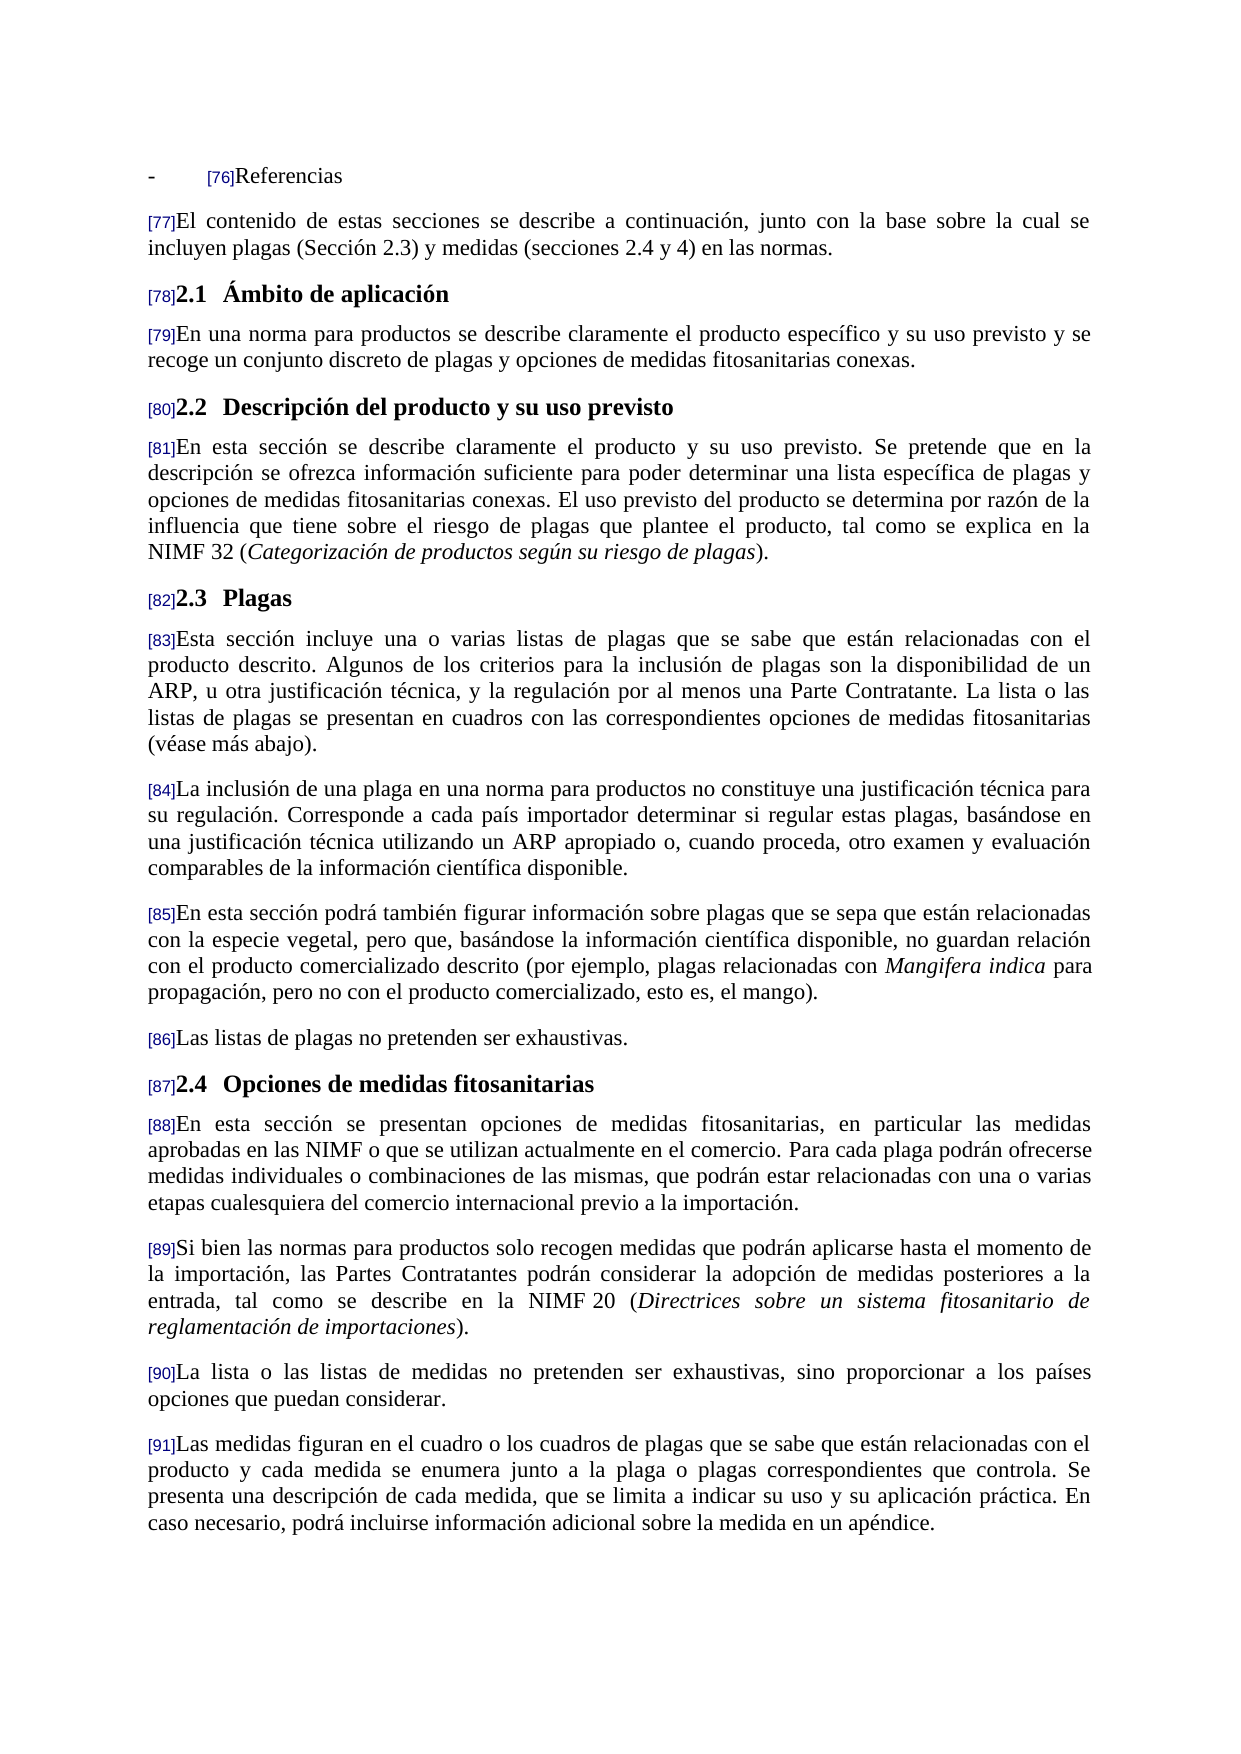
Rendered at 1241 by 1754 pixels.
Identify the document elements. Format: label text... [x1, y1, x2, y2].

text [76]Referencias [148, 162, 1092, 189]
list [89]Si bien las normas para productos solo recogen medidas que podrán aplicarse hasta el momento de la importación, las Partes Contratantes podrán considerar la adopción de medidas posteriores a la entrada, tal como se describe en la NIMF 20 (Directrices sobre un sistema fitosanitario de reglamentación de importaciones). [148, 1234, 1092, 1339]
subtitle [82]2.3 Plagas [148, 583, 1092, 612]
list [88]En esta sección se presentan opciones de medidas fitosanitarias, en particular las medidas aprobadas en las NIMF o que se utilizan actualmente en el comercio. Para cada plaga podrán ofrecerse medidas individuales o combinaciones de las mismas, que podrán estar relacionadas con una o varias etapas cualesquiera del comercio internacional previo a la importación. [148, 1110, 1092, 1215]
list [84]La inclusión de una plaga en una norma para productos no constituye una justificación técnica para su regulación. Corresponde a cada país importador determinar si regular estas plagas, basándose en una justificación técnica utilizando un ARP apropiado o, cuando proceda, otro examen y evaluación comparables de la información científica disponible. [148, 775, 1092, 881]
list [91]Las medidas figuran en el cuadro o los cuadros de plagas que se sabe que están relacionadas con el producto y cada medida se enumera junto a la plaga o plagas correspondientes que controla. Se presenta una descripción de cada medida, que se limita a indicar su uso y su aplicación práctica. En caso necesario, podrá incluirse información adicional sobre la medida en un apéndice. [148, 1430, 1092, 1535]
subtitle [80]2.2 Descripción del producto y su uso previsto [148, 392, 1092, 420]
subtitle [87]2.4 Opciones de medidas fitosanitarias [148, 1069, 1092, 1097]
subtitle [78]2.1 Ámbito de aplicación [148, 279, 1092, 308]
list [85]En esta sección podrá también figurar información sobre plagas que se sepa que están relacionadas con la especie vegetal, pero que, basándose la información científica disponible, no guardan relación con el producto comercializado descrito (por ejemplo, plagas relacionadas con Mangifera indica para propagación, pero no con el producto comercializado, esto es, el mango). [148, 899, 1092, 1005]
list [86]Las listas de plagas no pretenden ser exhaustivas. [148, 1023, 1092, 1050]
list [79]En una norma para productos se describe claramente el producto específico y su uso previsto y se recoge un conjunto discreto de plagas y opciones de medidas fitosanitarias conexas. [148, 320, 1092, 373]
list [77]El contenido de estas secciones se describe a continuación, junto con la base sobre la cual se incluyen plagas (Sección 2.3) y medidas (secciones 2.4 y 4) en las normas. [148, 207, 1092, 260]
list [90]La lista o las listas de medidas no pretenden ser exhaustivas, sino proporcionar a los países opciones que puedan considerar. [148, 1358, 1092, 1411]
list [83]Esta sección incluye una o varias listas de plagas que se sabe que están relacionadas con el producto descrito. Algunos de los criterios para la inclusión de plagas son la disponibilidad de un ARP, u otra justificación técnica, y la regulación por al menos una Parte Contratante. La lista o las listas de plagas se presentan en cuadros con las correspondientes opciones de medidas fitosanitarias (véase más abajo). [148, 625, 1092, 756]
list [81]En esta sección se describe claramente el producto y su uso previsto. Se pretende que en la descripción se ofrezca información suficiente para poder determinar una lista específica de plagas y opciones de medidas fitosanitarias conexas. El uso previsto del producto se determina por razón de la influencia que tiene sobre el riesgo de plagas que plantee el producto, tal como se explica en la NIMF 32 (Categorización de productos según su riesgo de plagas). [148, 433, 1092, 565]
